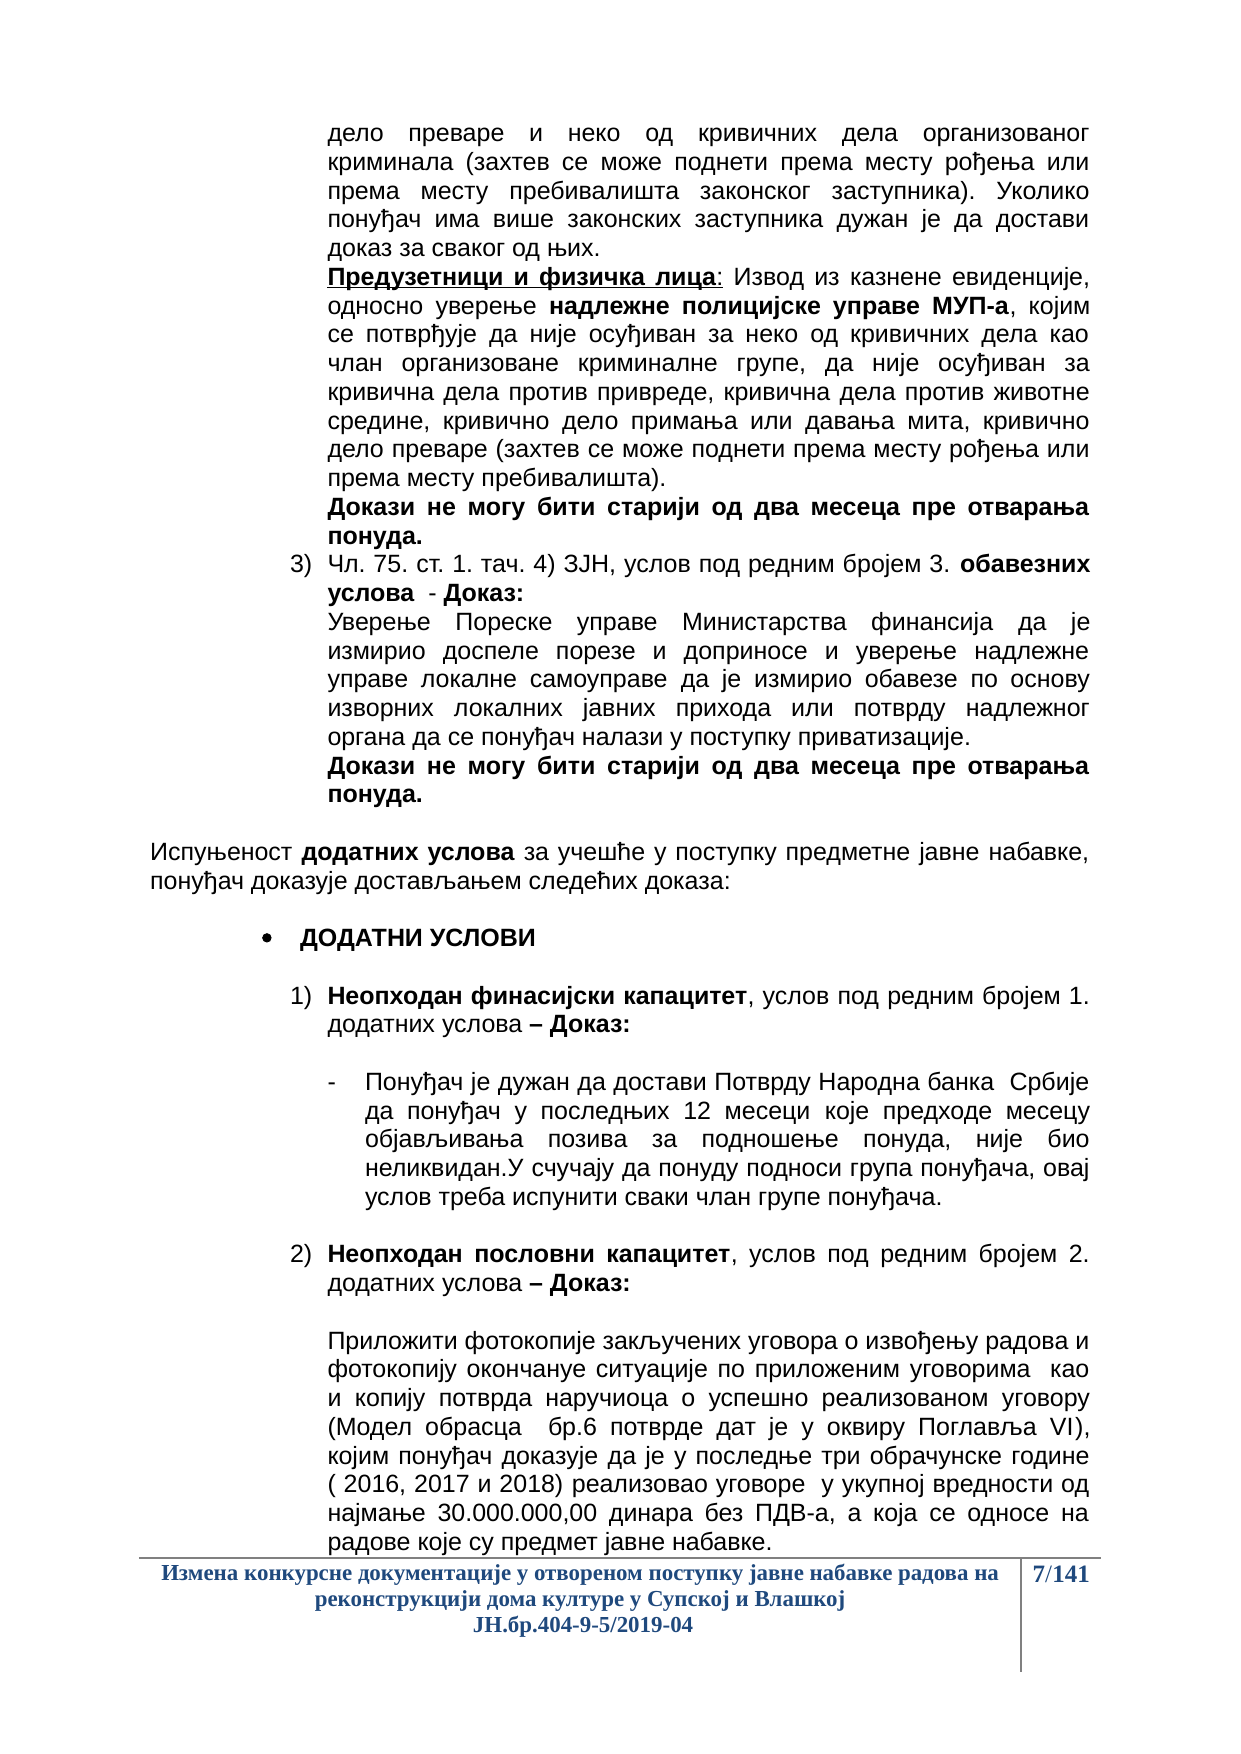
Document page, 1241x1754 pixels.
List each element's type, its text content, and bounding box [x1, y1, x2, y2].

list Приложити фотокопије закључених уговора о извођењу радова и фотокопију окончануе ситуације по приложеним уговорима као и копију потврда наручиоца о успешно реализованом уговору (Mодел обрасца бр.6 потврде дат је у оквиру Поглавља VI), којим понуђач доказује да је у последње три обрачунске године ( 2016, 2017 и 2018) реализовао уговоре у укупној вредности од најмање 30.000.000,00 динара без ПДВ-а, а која се односе на радове које су предмет јавне набавке. [327, 1326, 1090, 1556]
list Понуђач је дужан да достави Потврду Народна банка Србије да понуђач у последњих 12 месеци које предходе месецу објављивања позива за подношење понуда, није био неликвидан.У счучају да понуду подноси група понуђача, овај услов треба испунити сваки члан групе понуђача. [327, 1067, 1090, 1211]
list Чл. 75. ст. 1. тач. 4) ЗЈН, услов под редним бројем 3. обавезних услова - Доказ: [290, 549, 1090, 607]
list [327, 118, 1090, 262]
list Предузетници и физичка лица: Извод из казнене евиденције, односно уверење надлежне полицијске управе МУП-а, којим се потврђује да није осуђиван за неко од кривичних дела као члан организоване криминалне групе, да није осуђиван за кривична дела против привреде, кривична дела против животне средине, кривично дело примања или давања мита, кривично дело преваре (захтев се може поднети према месту рођења или према месту пребивалишта). [327, 262, 1090, 492]
list ДОДАТНИ УСЛОВИ [262, 923, 1090, 952]
list Неопходан финасијски капацитет, услов под редним бројем 1. додатних услова – Доказ: [290, 981, 1090, 1038]
list Докази не могу бити старији од два месеца пре отварања понуда. [327, 751, 1090, 808]
list Испуњеност додатних услова за учешће у поступку предметне јавне набавке, понуђач доказује достављањем следећих доказа: [150, 837, 1090, 894]
list Уверење Пореске управе Министарства финансија да је измирио доспеле порезе и доприносе и уверење надлежне управе локалне самоуправе да је измирио обавезе по основу изворних локалних јавних прихода или потврду надлежног органа да се понуђач налази у поступку приватизације. [327, 607, 1090, 751]
list Неопходан пословни капацитет, услов под редним бројем 2. додатних услова – Доказ: [290, 1239, 1090, 1297]
list Докази не могу бити старији од два месеца пре отварања понуда. [327, 492, 1090, 549]
